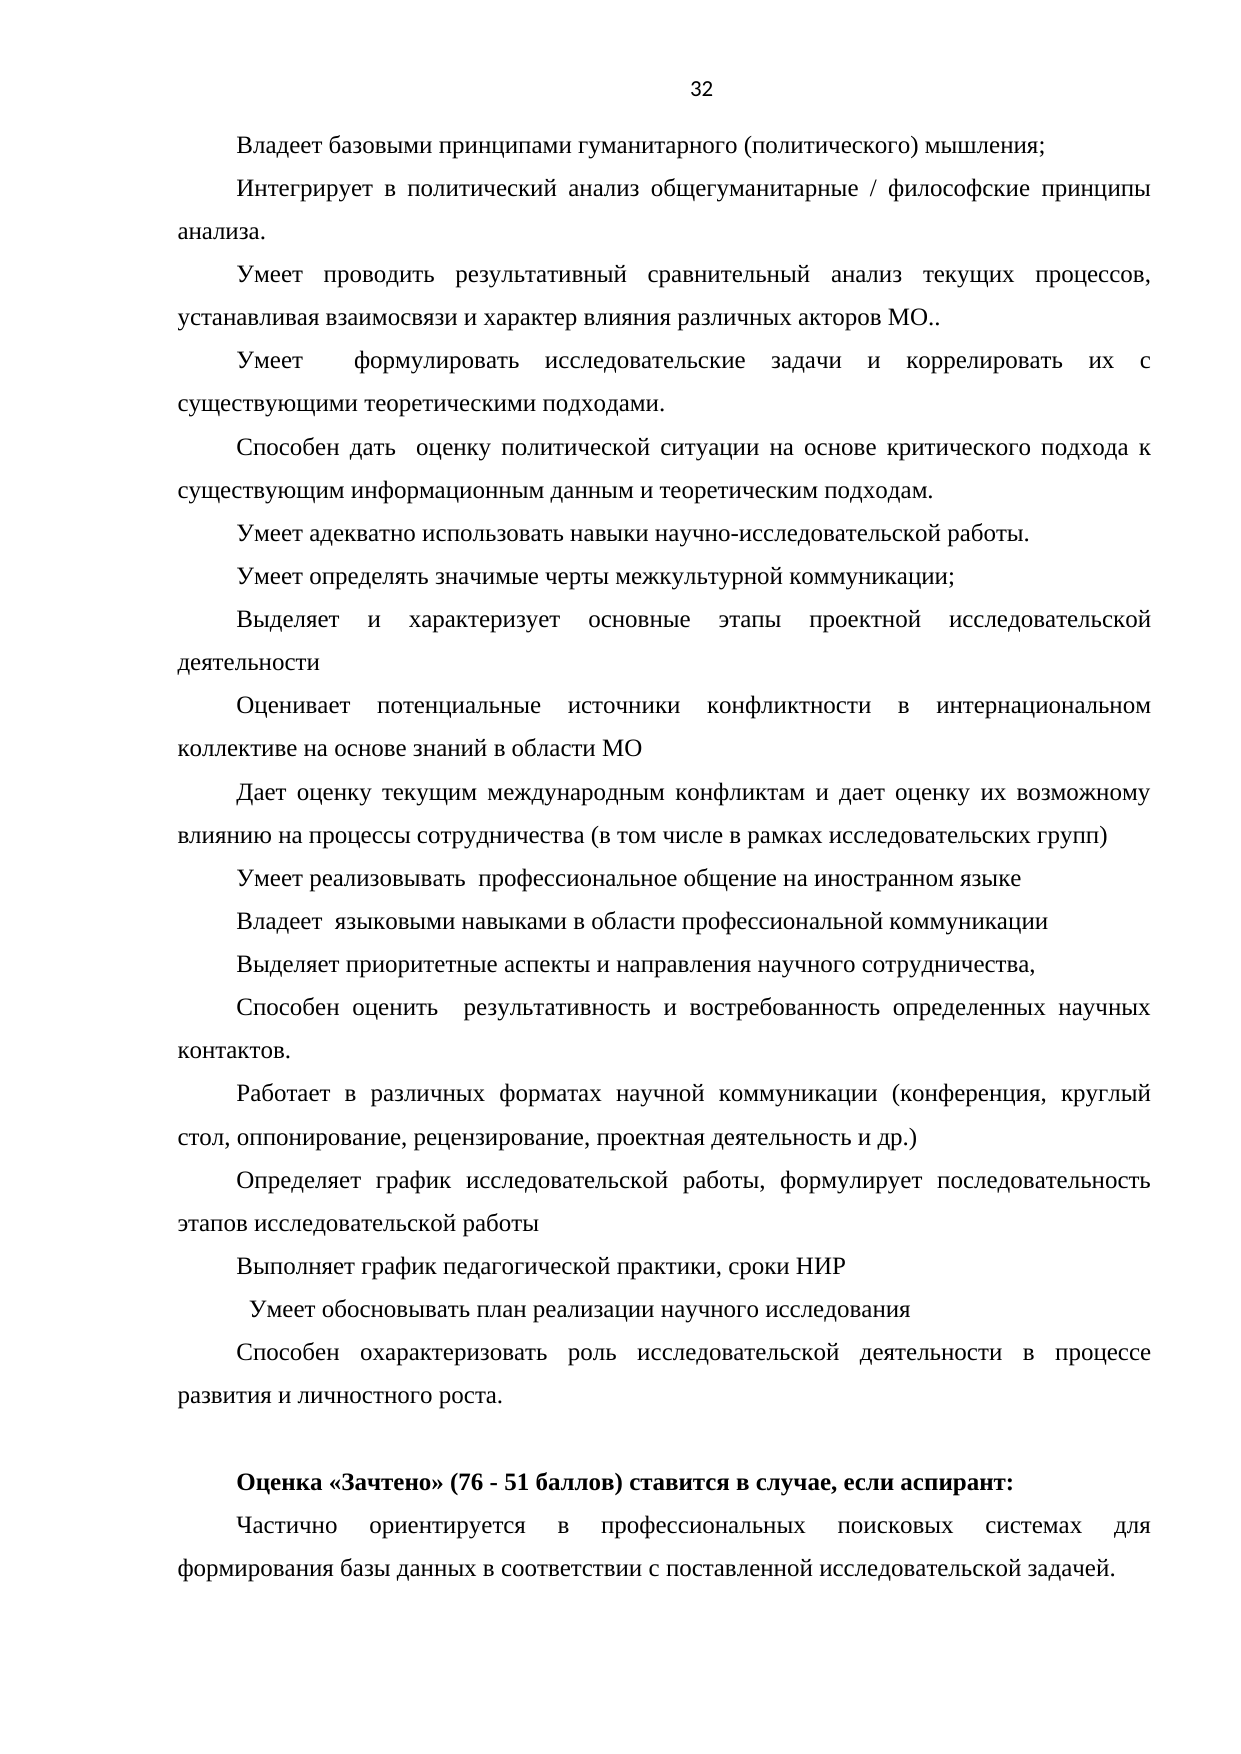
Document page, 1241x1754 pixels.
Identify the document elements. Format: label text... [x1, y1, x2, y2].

text Выделяет и характеризует основные этапы проектной исследовательской деятельности [177, 604, 1152, 676]
text Умеет формулировать исследовательские задачи и коррелировать их с существующими теоретическими подходами. [177, 345, 1152, 417]
text Частично ориентируется в профессиональных поисковых системах для формирования базы данных в соответствии с поставленной исследовательской задачей. [177, 1510, 1152, 1582]
text Дает оценку текущим международным конфликтам и дает оценку их возможному влиянию на процессы сотрудничества (в том числе в рамках исследовательских групп) [177, 777, 1152, 848]
text Работает в различных форматах научной коммуникации (конференция, круглый стол, оппонирование, рецензирование, проектная деятельность и др.) [177, 1078, 1152, 1150]
text Владеет базовыми принципами гуманитарного (политического) мышления; [177, 130, 1152, 158]
text Умеет проводить результативный сравнительный анализ текущих процессов, устанавливая взаимосвязи и характер влияния различных акторов МО.. [177, 259, 1152, 331]
text Умеет обосновывать план реализации научного исследования [177, 1294, 1152, 1323]
text Владеет языковыми навыками в области профессиональной коммуникации [177, 906, 1152, 935]
text Выполняет график педагогической практики, сроки НИР [177, 1251, 1152, 1280]
text Умеет адекватно использовать навыки научно-исследовательской работы. [177, 518, 1152, 547]
text Умеет определять значимые черты межкультурной коммуникации; [177, 561, 1152, 590]
text Способен дать оценку политической ситуации на основе критического подхода к существующим информационным данным и теоретическим подходам. [177, 432, 1152, 503]
text Способен охарактеризовать роль исследовательской деятельности в процессе развития и личностного роста. [177, 1337, 1152, 1409]
text Умеет реализовывать профессиональное общение на иностранном языке [177, 863, 1152, 892]
text Определяет график исследовательской работы, формулирует последовательность этапов исследовательской работы [177, 1165, 1152, 1237]
text Оценивает потенциальные источники конфликтности в интернациональном коллективе на основе знаний в области МО [177, 690, 1152, 762]
text Оценка «Зачтено» (76 - 51 баллов) ставится в случае, если аспирант: [177, 1467, 1152, 1495]
text Интегрирует в политический анализ общегуманитарные / философские принципы анализа. [177, 173, 1152, 245]
text Способен оценить результативность и востребованность определенных научных контактов. [177, 992, 1152, 1064]
text Выделяет приоритетные аспекты и направления научного сотрудничества, [177, 949, 1152, 978]
